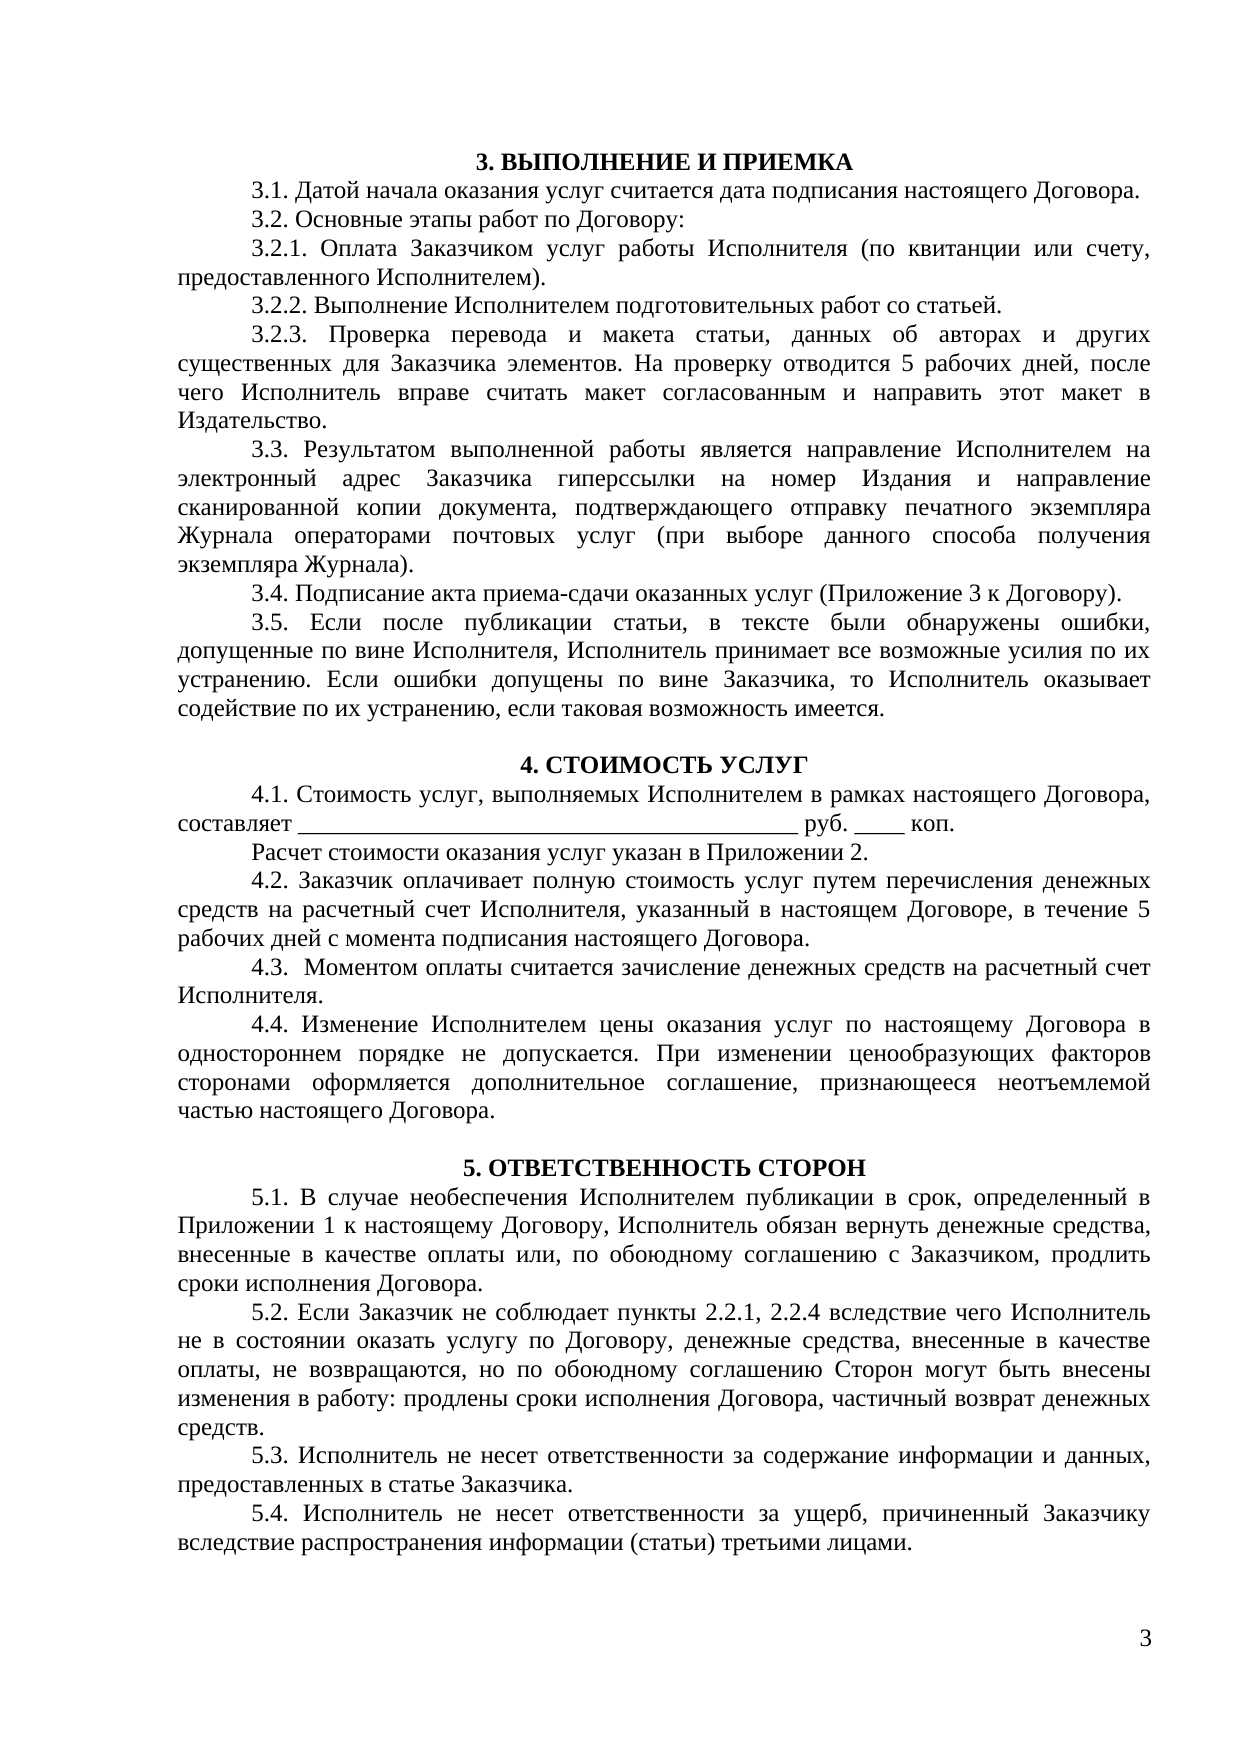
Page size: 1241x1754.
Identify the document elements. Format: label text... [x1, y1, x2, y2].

text Расчет стоимости оказания услуг указан в Приложении 2. [177, 837, 1152, 866]
text 3.2.2. Выполнение Исполнителем подготовительных работ со статьей. [177, 291, 1152, 319]
text 3.2. Основные этапы работ по Договору: [177, 204, 1152, 233]
text 3.5. Если после публикации статьи, в тексте были обнаружены ошибки, допущенные по вине Исполнителя, Исполнитель принимает все возможные усилия по их устранению. Если ошибки допущены по вине Заказчика, то Исполнитель оказывает содействие по их устранению, если таковая возможность имеется. [177, 607, 1152, 722]
text 3.3. Результатом выполненной работы является направление Исполнителем на электронный адрес Заказчика гиперссылки на номер Издания и направление сканированной копии документа, подтверждающего отправку печатного экземпляра Журнала операторами почтовых услуг (при выборе данного способа получения экземпляра Журнала). [177, 434, 1152, 578]
text 3.1. Датой начала оказания услуг считается дата подписания настоящего Договора. [177, 176, 1152, 204]
subtitle 4.1. Стоимость услуг, выполняемых Исполнителем в рамках настоящего Договора, составляет ________________________________________ руб. ____ коп. [177, 779, 1152, 837]
text 3. ВЫПОЛНЕНИЕ И ПРИЕМКА [177, 147, 1152, 176]
subtitle 4. СТОИМОСТЬ УСЛУГ [177, 751, 1152, 779]
subtitle 5.1. В случае необеспечения Исполнителем публикации в срок, определенный в Приложении 1 к настоящему Договору, Исполнитель обязан вернуть денежные средства, внесенные в качестве оплаты или, по обоюдному соглашению с Заказчиком, продлить сроки исполнения Договора. [177, 1182, 1152, 1297]
text 5.3. Исполнитель не несет ответственности за содержание информации и данных, предоставленных в статье Заказчика. [177, 1441, 1152, 1498]
text 5.2. Если Заказчик не соблюдает пункты 2.2.1, 2.2.4 вследствие чего Исполнитель не в состоянии оказать услугу по Договору, денежные средства, внесенные в качестве оплаты, не возвращаются, но по обоюдному соглашению Сторон могут быть внесены изменения в работу: продлены сроки исполнения Договора, частичный возврат денежных средств. [177, 1297, 1152, 1441]
text 3.2.3. Проверка перевода и макета статьи, данных об авторах и других существенных для Заказчика элементов. На проверку отводится 5 рабочих дней, после чего Исполнитель вправе считать макет согласованным и направить этот макет в Издательство. [177, 319, 1152, 434]
subtitle 4.3. Моментом оплаты считается зачисление денежных средств на расчетный счет Исполнителя. [177, 952, 1152, 1009]
text 3.2.1. Оплата Заказчиком услуг работы Исполнителя (по квитанции или счету, предоставленного Исполнителем). [177, 233, 1152, 291]
text 3.4. Подписание акта приема-сдачи оказанных услуг (Приложение 3 к Договору). [177, 578, 1152, 607]
subtitle 5. ОТВЕТСТВЕННОСТЬ СТОРОН [177, 1153, 1152, 1182]
subtitle 4.4. Изменение Исполнителем цены оказания услуг по настоящему Договора в одностороннем порядке не допускается. При изменении ценообразующих факторов сторонами оформляется дополнительное соглашение, признающееся неотъемлемой частью настоящего Договора. [177, 1009, 1152, 1124]
text 5.4. Исполнитель не несет ответственности за ущерб, причиненный Заказчику вследствие распространения информации (статьи) третьими лицами. [177, 1498, 1152, 1556]
text 4.2. Заказчик оплачивает полную стоимость услуг путем перечисления денежных средств на расчетный счет Исполнителя, указанный в настоящем Договоре, в течение 5 рабочих дней с момента подписания настоящего Договора. [177, 866, 1152, 952]
